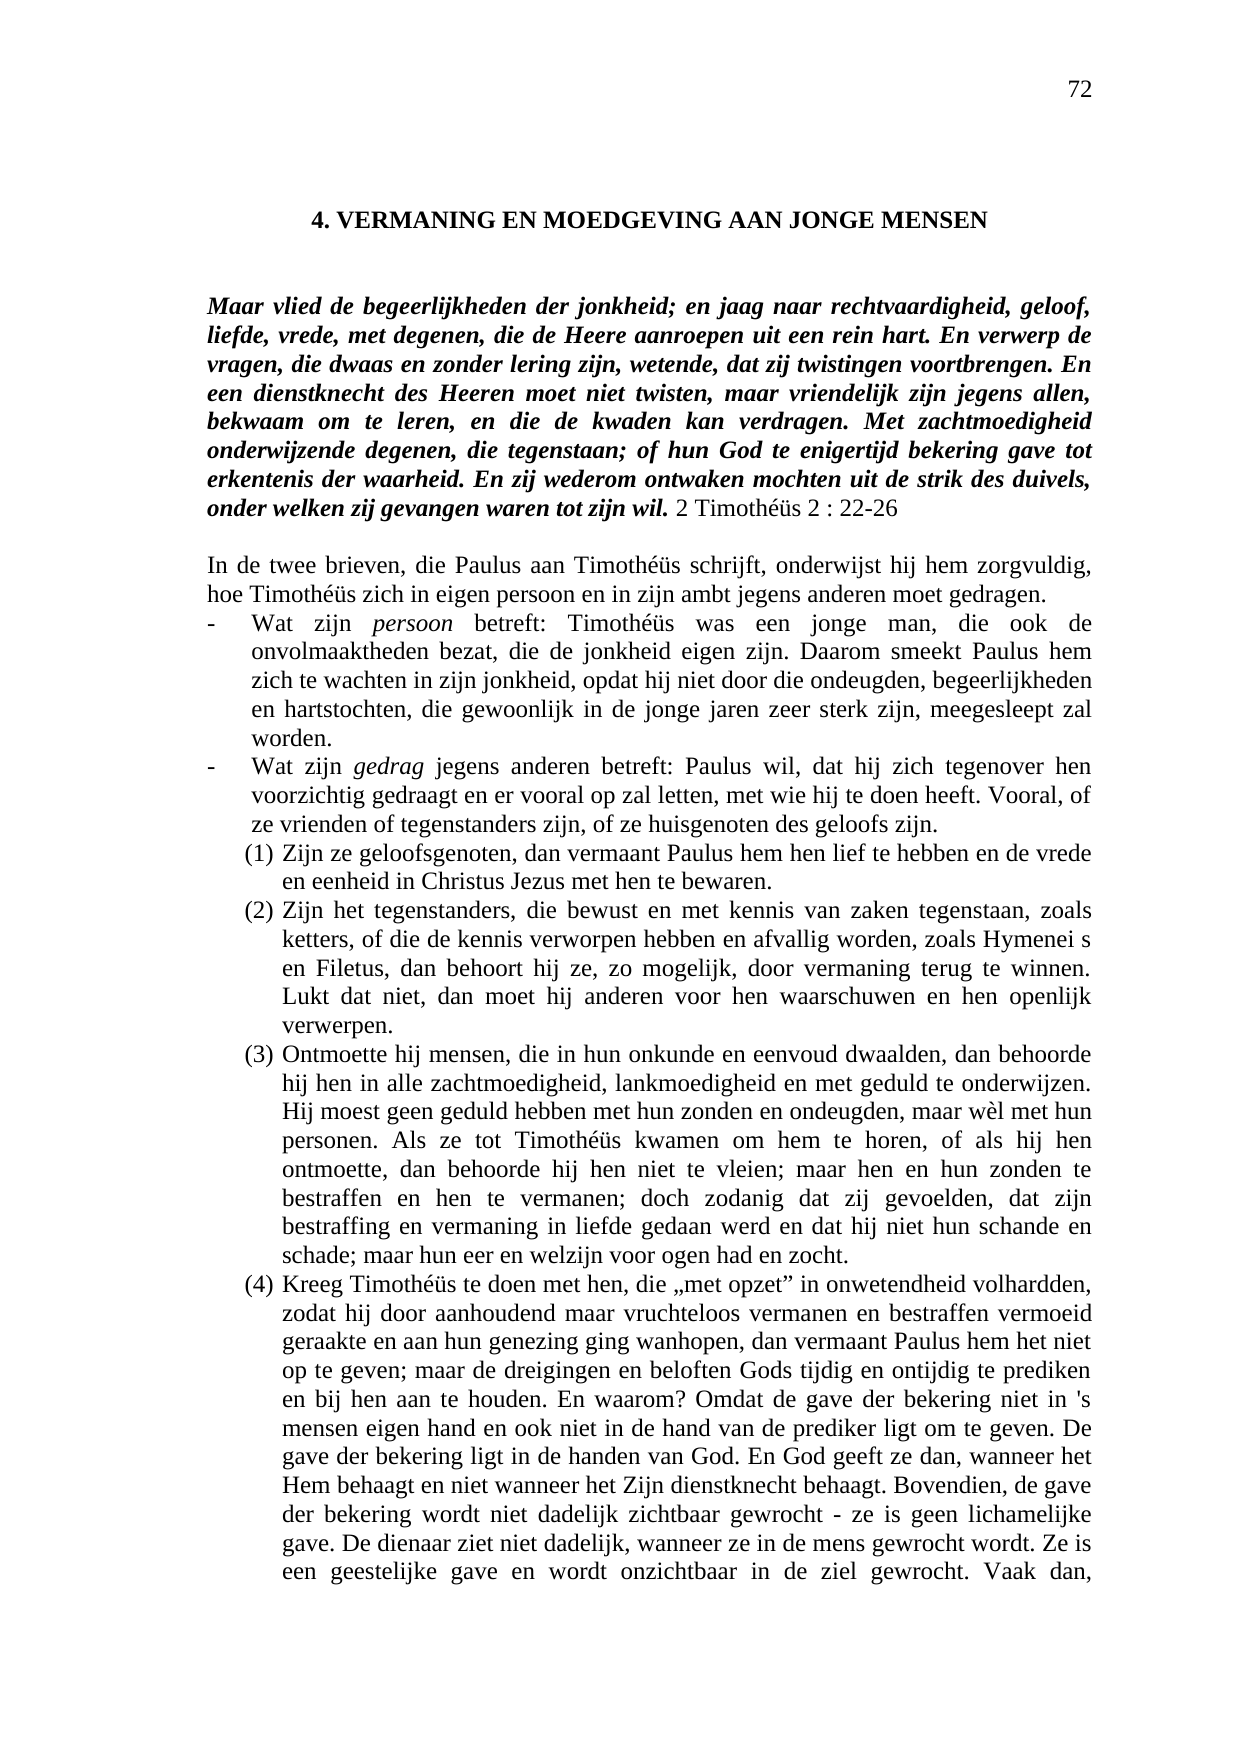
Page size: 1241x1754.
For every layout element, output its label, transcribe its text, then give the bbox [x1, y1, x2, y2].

list Ontmoette hij mensen, die in hun onkunde en eenvoud dwaalden, dan behoorde hij hen in alle zachtmoedigheid, lankmoedigheid en met geduld te onderwijzen. Hij moest geen geduld hebben met hun zonden en ondeugden, maar wèl met hun personen. Als ze tot Timothéüs kwamen om hem te horen, of als hij hen ontmoette, dan behoorde hij hen niet te vleien; maar hen en hun zonden te bestraffen en hen te vermanen; doch zodanig dat zij gevoelden, dat zijn bestraffing en vermaning in liefde gedaan werd en dat hij niet hun schande en schade; maar hun eer en welzijn voor ogen had en zocht. [244, 1039, 1092, 1269]
list Wat zijn gedrag jegens anderen betreft: Paulus wil, dat hij zich tegenover hen voorzichtig gedraagt en er vooral op zal letten, met wie hij te doen heeft. Vooral, of ze vrienden of tegenstanders zijn, of ze huisgenoten des geloofs zijn. [207, 751, 1092, 838]
list Wat zijn persoon betreft: Timothéüs was een jonge man, die ook de onvolmaaktheden bezat, die de jonkheid eigen zijn. Daarom smeekt Paulus hem zich te wachten in zijn jonkheid, opdat hij niet door die ondeugden, begeerlijkheden en hartstochten, die gewoonlijk in de jonge jaren zeer sterk zijn, meegesleept zal worden. [207, 608, 1092, 751]
text In de twee brieven, die Paulus aan Timothéüs schrijft, onderwijst hij hem zorgvuldig, hoe Timothéüs zich in eigen persoon en in zijn ambt jegens anderen moet gedragen. [207, 550, 1092, 608]
text Maar vlied de begeerlijkheden der jonkheid; en jaag naar rechtvaardigheid, geloof, liefde, vrede, met degenen, die de Heere aanroepen uit een rein hart. En verwerp de vragen, die dwaas en zonder lering zijn, wetende, dat zij twistingen voortbrengen. En een dienstknecht des Heeren moet niet twisten, maar vriendelijk zijn jegens allen, bekwaam om te leren, en die de kwaden kan verdragen. Met zachtmoedigheid onderwijzende degenen, die tegenstaan; of hun God te enigertijd bekering gave tot erkentenis der waarheid. En zij wederom ontwaken mochten uit de strik des duivels, onder welken zij gevangen waren tot zijn wil. 2 Timothéüs 2 : 22-26 [207, 291, 1092, 521]
text 4. VERMANING EN MOEDGEVING AAN JONGE MENSEN [207, 205, 1092, 234]
list Zijn ze geloofsgenoten, dan vermaant Paulus hem hen lief te hebben en de vrede en eenheid in Christus Jezus met hen te bewaren. [244, 838, 1092, 895]
list Zijn het tegenstanders, die bewust en met kennis van zaken tegenstaan, zoals ketters, of die de kennis verworpen hebben en afvallig worden, zoals Hymenei s en Filetus, dan behoort hij ze, zo mogelijk, door vermaning terug te winnen. Lukt dat niet, dan moet hij anderen voor hen waarschuwen en hen openlijk verwerpen. [244, 895, 1092, 1039]
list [244, 1269, 1092, 1585]
